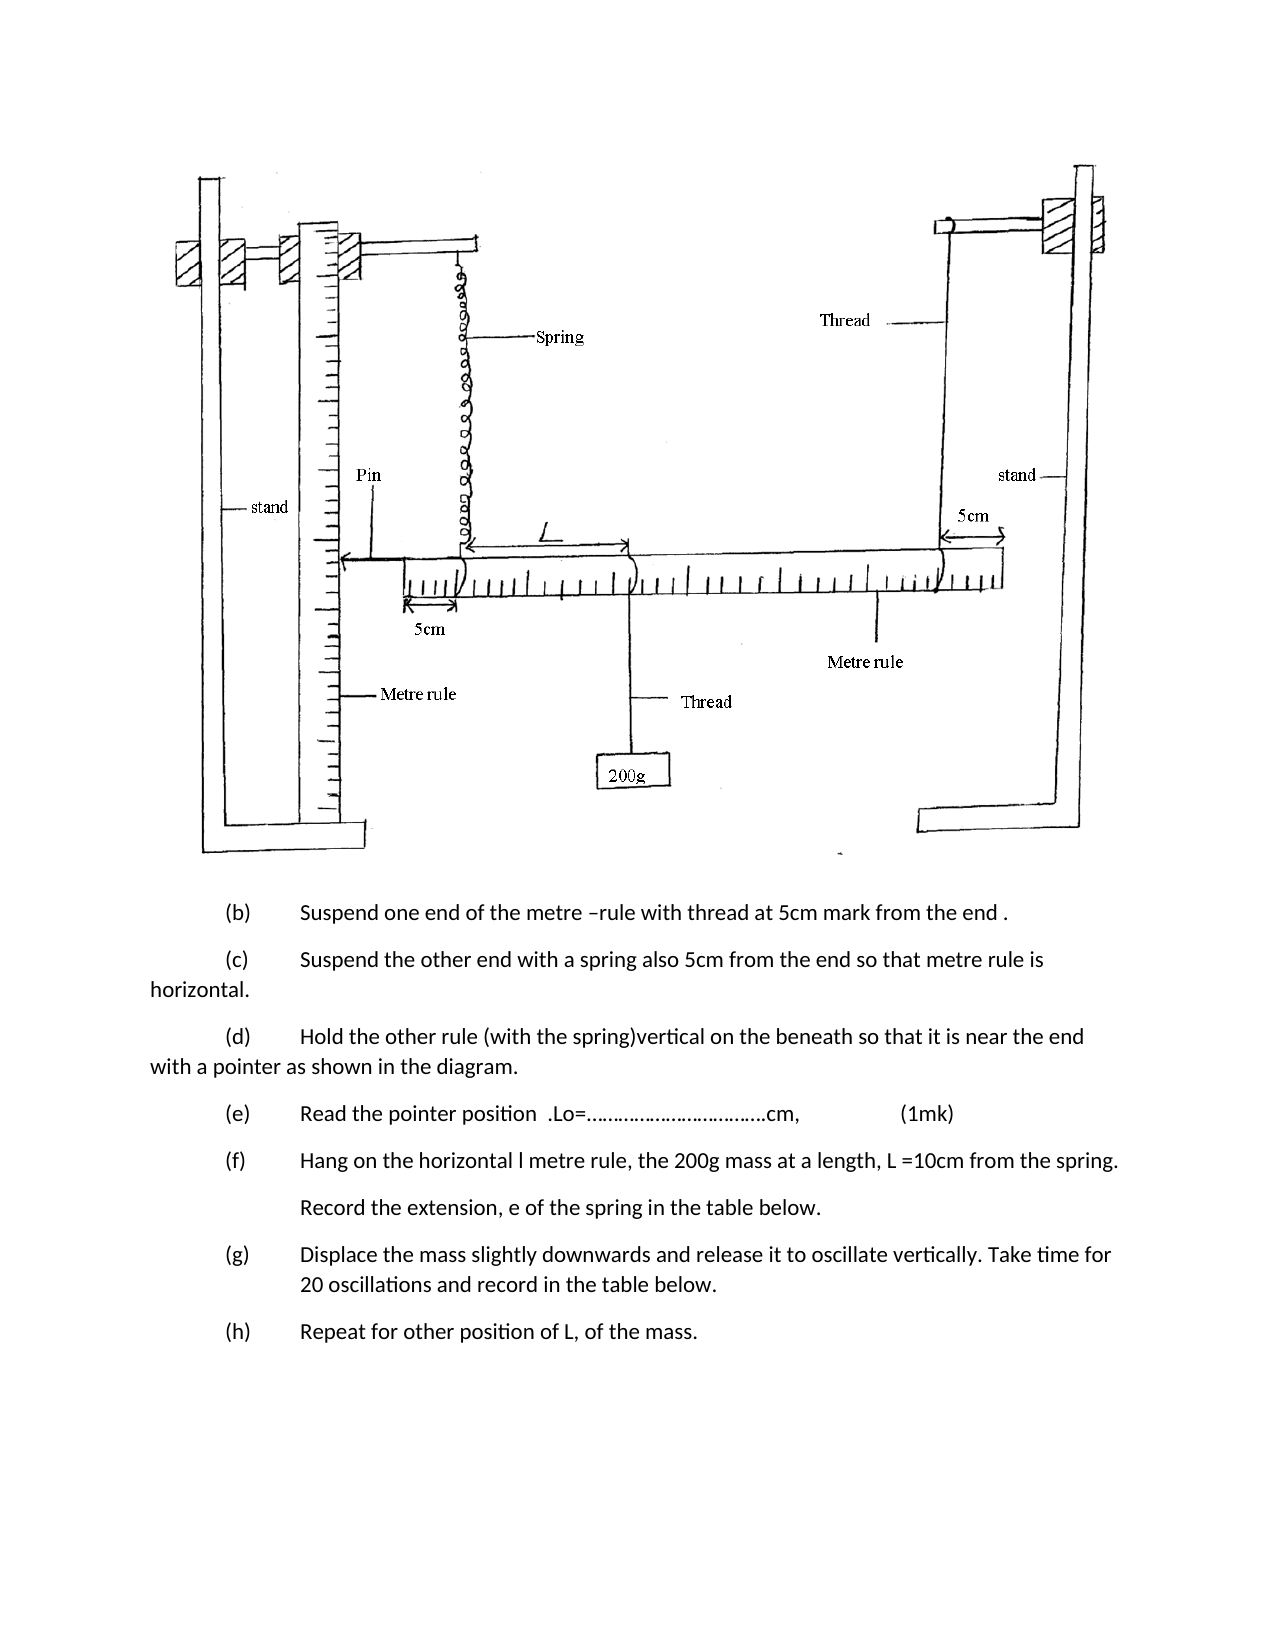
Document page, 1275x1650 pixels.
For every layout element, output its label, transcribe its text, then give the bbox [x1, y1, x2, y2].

text (c) Suspend the other end with a spring also 5cm from the end so that metre rule is horizontal. [150, 945, 1125, 1003]
text (e) Read the pointer position .Lo=…………………………….cm, (1mk) [150, 1099, 1125, 1127]
text Record the extension, e of the spring in the table below. [225, 1193, 1125, 1221]
text (h) Repeat for other position of L, of the mass. [225, 1317, 1125, 1345]
text (f) Hang on the horizontal l metre rule, the 200g mass at a length, L =10cm from the spring. [150, 1146, 1125, 1174]
text (d) Hold the other rule (with the spring)vertical on the beneath so that it is near the end with a pointer as shown in the diagram. [150, 1022, 1125, 1080]
text (b) Suspend one end of the metre –rule with thread at 5cm mark from the end . [150, 898, 1125, 926]
picture [150, 150, 1125, 868]
text (g) Displace the mass slightly downwards and release it to oscillate vertically. Take time for 20 oscillations and record in the table below. [225, 1240, 1125, 1298]
